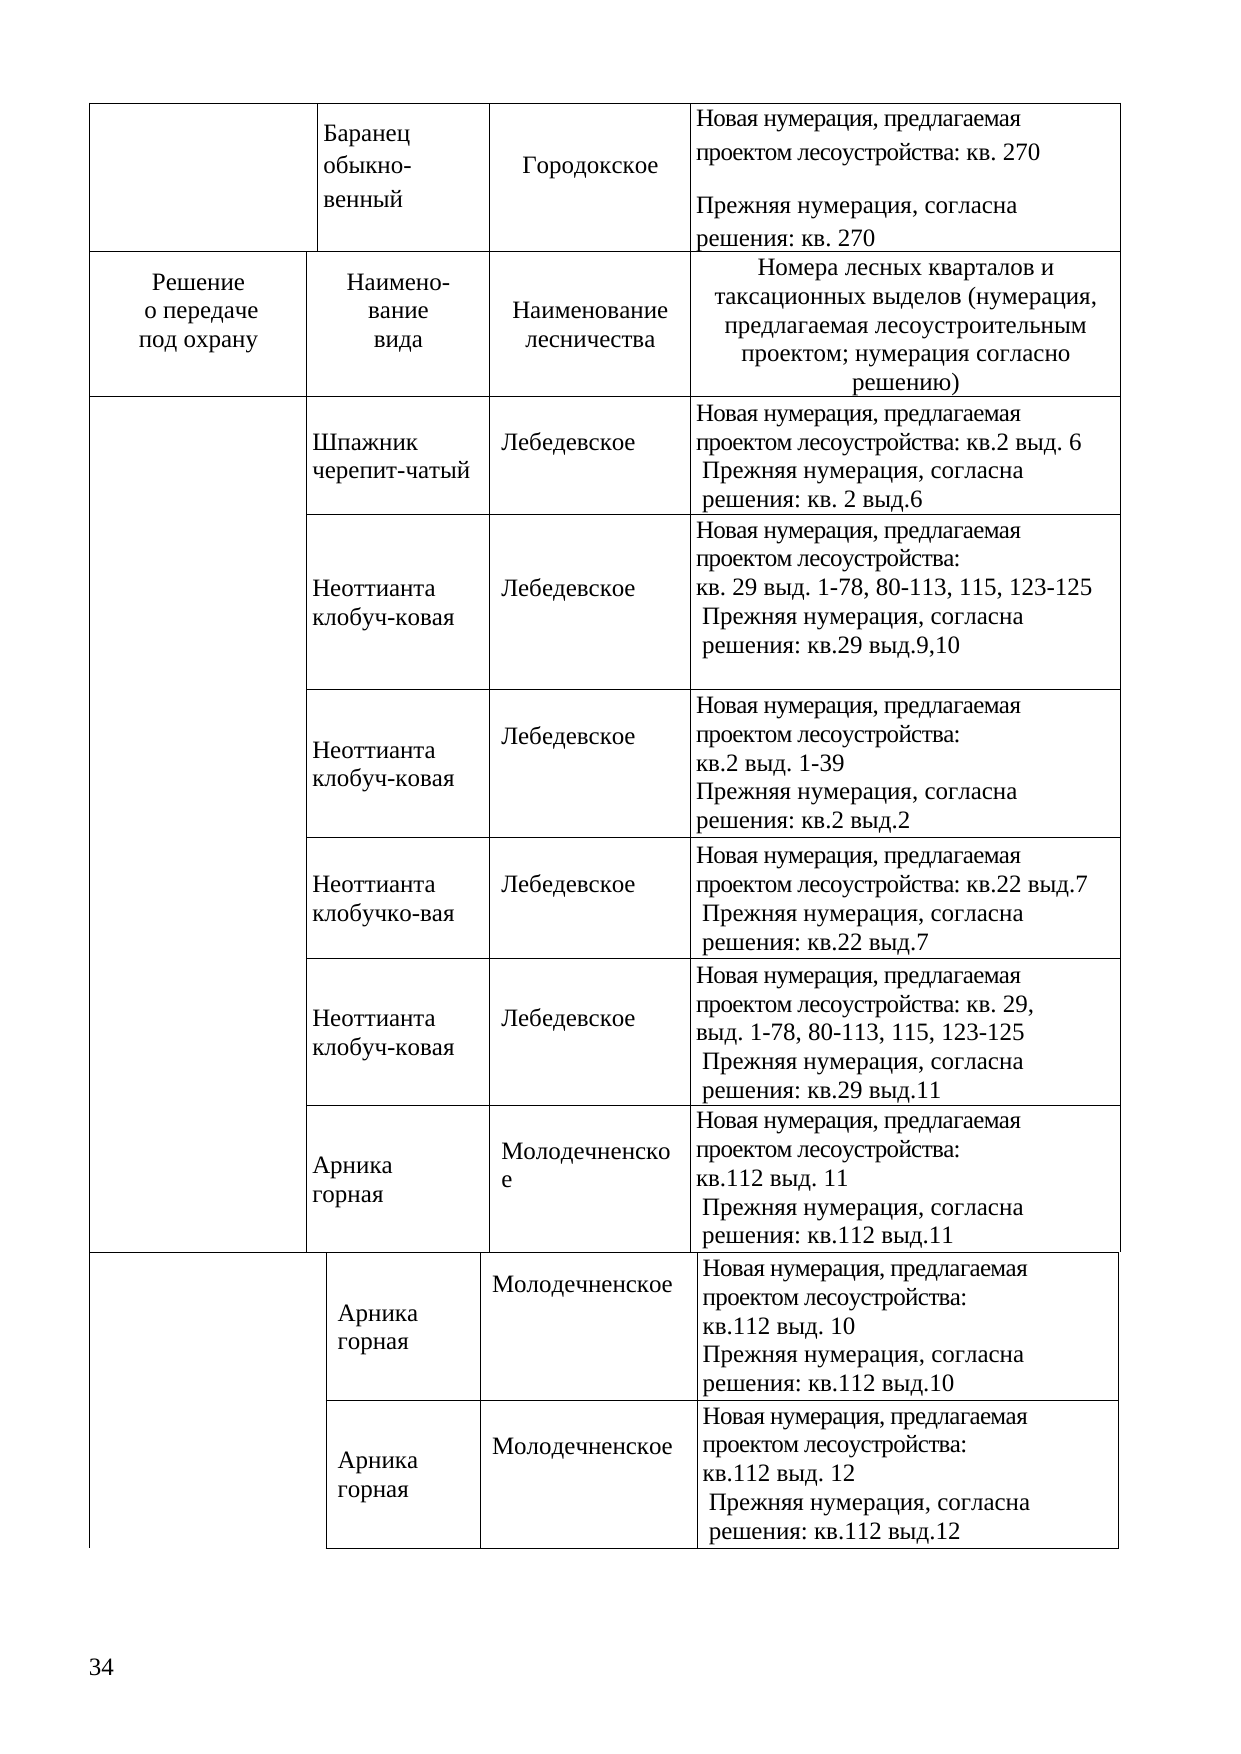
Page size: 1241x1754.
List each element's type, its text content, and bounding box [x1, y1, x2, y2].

table_cell Новая нумерация, предлагаемая проектом лесоустройства: кв. 270 Прежняя нумерация, согласна решения: кв. 270 [691, 104, 1120, 251]
table_cell Неоттианта клобуч-ковая [307, 690, 489, 837]
table_cell Неоттианта клобучко-вая [307, 838, 489, 958]
table_cell Новая нумерация, предлагаемая проектом лесоустройства: кв. 29 выд. 1-78, 80-113, 115, 123-125 Прежняя нумерация, согласна решения: кв.29 выд.9,10 [691, 515, 1120, 689]
table_cell Арника горная [327, 1253, 480, 1400]
table_cell Лебедевское [490, 397, 690, 514]
table_cell Новая нумерация, предлагаемая проектом лесоустройства: кв.22 выд.7 Прежняя нумерация, согласна решения: кв.22 выд.7 [691, 838, 1120, 958]
table_cell Лебедевское [490, 515, 690, 689]
table_cell Баранец обыкно-венный [318, 104, 489, 251]
table_cell Молодечненское [481, 1253, 697, 1400]
table_cell Городокское [490, 104, 690, 251]
table_cell Новая нумерация, предлагаемая проектом лесоустройства: кв.112 выд. 10 Прежняя нумерация, согласна решения: кв.112 выд.10 [698, 1253, 1118, 1400]
table_cell Новая нумерация, предлагаемая проектом лесоустройства: кв.2 выд. 1-39 Прежняя нумерация, согласна решения: кв.2 выд.2 [691, 690, 1120, 837]
table_cell Новая нумерация, предлагаемая проектом лесоустройства: кв.112 выд. 11 Прежняя нумерация, согласна решения: кв.112 выд.11 [691, 1106, 1120, 1252]
table_cell Наимено-вание вида [307, 252, 489, 396]
table_cell Номера лесных кварталов и таксационных выделов (нумерация, предлагаемая лесоустроительным проектом; нумерация согласно решению) [691, 252, 1120, 396]
table_cell Арника горная [327, 1401, 480, 1547]
table_cell Новая нумерация, предлагаемая проектом лесоустройства: кв. 29, выд. 1-78, 80-113, 115, 123-125 Прежняя нумерация, согласна решения: кв.29 выд.11 [691, 959, 1120, 1104]
table_cell Шпажник черепит-чатый [307, 397, 489, 514]
table_cell Молодечненское [490, 1106, 690, 1252]
table_cell Арника горная [307, 1106, 489, 1252]
table_cell [90, 397, 306, 1252]
table_cell Лебедевское [490, 838, 690, 958]
table_cell Новая нумерация, предлагаемая проектом лесоустройства: кв.112 выд. 12 Прежняя нумерация, согласна решения: кв.112 выд.12 [698, 1401, 1118, 1547]
table_cell Молодечненское [481, 1401, 697, 1547]
table_cell Лебедевское [490, 959, 690, 1104]
table_cell Новая нумерация, предлагаемая проектом лесоустройства: кв.2 выд. 6 Прежняя нумерация, согласна решения: кв. 2 выд.6 [691, 397, 1120, 514]
table_cell Решение о передаче под охрану [90, 252, 306, 396]
table_cell Наименование лесничества [490, 252, 690, 396]
table_cell Лебедевское [490, 690, 690, 837]
table_cell [90, 1253, 326, 1547]
table_cell Неоттианта клобуч-ковая [307, 515, 489, 689]
table_cell Неоттианта клобуч-ковая [307, 959, 489, 1104]
